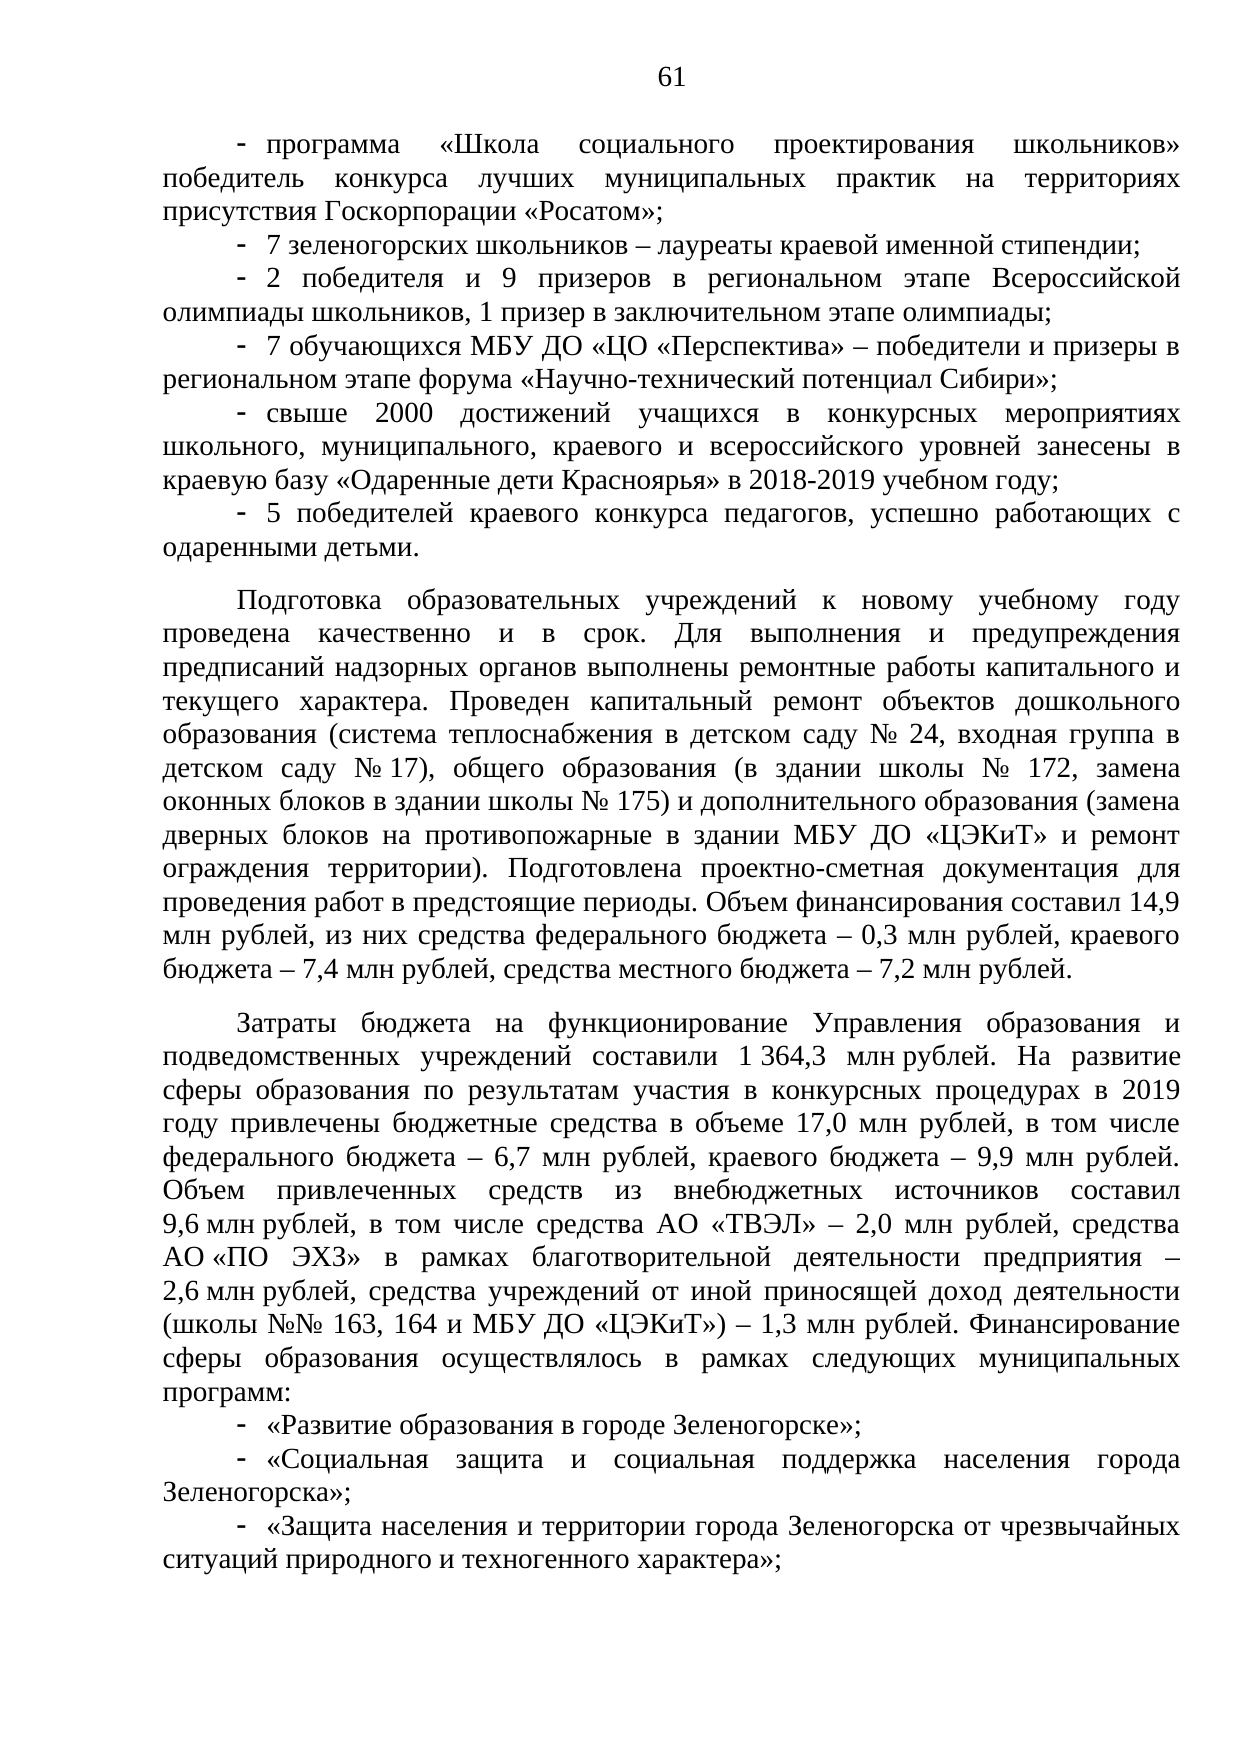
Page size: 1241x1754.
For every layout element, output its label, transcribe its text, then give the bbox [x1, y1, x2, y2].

list 7 зеленогорских школьников – лауреаты краевой именной стипендии; [162, 227, 1181, 261]
text Подготовка образовательных учреждений к новому учебному году проведена качественно и в срок. Для выполнения и предупреждения предписаний надзорных органов выполнены ремонтные работы капитального и текущего характера. Проведен капитальный ремонт объектов дошкольного образования (система теплоснабжения в детском саду № 24, входная группа в детском саду № 17), общего образования (в здании школы № 172, замена оконных блоков в здании школы № 175) и дополнительного образования (замена дверных блоков на противопожарные в здании МБУ ДО «ЦЭКиТ» и ремонт ограждения территории). Подготовлена проектно-сметная документация для проведения работ в предстоящие периоды. Объем финансирования составил 14,9 млн рублей, из них средства федерального бюджета – 0,3 млн рублей, краевого бюджета – 7,4 млн рублей, средства местного бюджета – 7,2 млн рублей. [162, 582, 1181, 986]
text Затраты бюджета на функционирование Управления образования и подведомственных учреждений составили 1 364,3 млн рублей. На развитие сферы образования по результатам участия в конкурсных процедурах в 2019 году привлечены бюджетные средства в объеме 17,0 млн рублей, в том числе федерального бюджета – 6,7 млн рублей, краевого бюджета – 9,9 млн рублей. Объем привлеченных средств из внебюджетных источников составил 9,6 млн рублей, в том числе средства АО «ТВЭЛ» – 2,0 млн рублей, средства АО «ПО ЭХЗ» в рамках благотворительной деятельности предприятия – 2,6 млн рублей, средства учреждений от иной приносящей доход деятельности (школы №№ 163, 164 и МБУ ДО «ЦЭКиТ») – 1,3 млн рублей. Финансирование сферы образования осуществлялось в рамках следующих муниципальных программ: [162, 1005, 1181, 1407]
list 7 обучающихся МБУ ДО «ЦО «Перспектива» – победители и призеры в региональном этапе форума «Научно-технический потенциал Сибири»; [162, 328, 1181, 395]
list программа «Школа социального проектирования школьников» победитель конкурса лучших муниципальных практик на территориях присутствия Госкорпорации «Росатом»; [162, 126, 1181, 227]
list свыше 2000 достижений учащихся в конкурсных мероприятиях школьного, муниципального, краевого и всероссийского уровней занесены в краевую базу «Одаренные дети Красноярья» в 2018-2019 учебном году; [162, 395, 1181, 496]
list «Защита населения и территории города Зеленогорска от чрезвычайных ситуаций природного и техногенного характера»; [162, 1508, 1181, 1575]
list 5 победителей краевого конкурса педагогов, успешно работающих с одаренными детьми. [162, 496, 1181, 563]
list 2 победителя и 9 призеров в региональном этапе Всероссийской олимпиады школьников, 1 призер в заключительном этапе олимпиады; [162, 261, 1181, 328]
list «Социальная защита и социальная поддержка населения города Зеленогорска»; [162, 1441, 1181, 1508]
list «Развитие образования в городе Зеленогорске»; [162, 1407, 1181, 1441]
